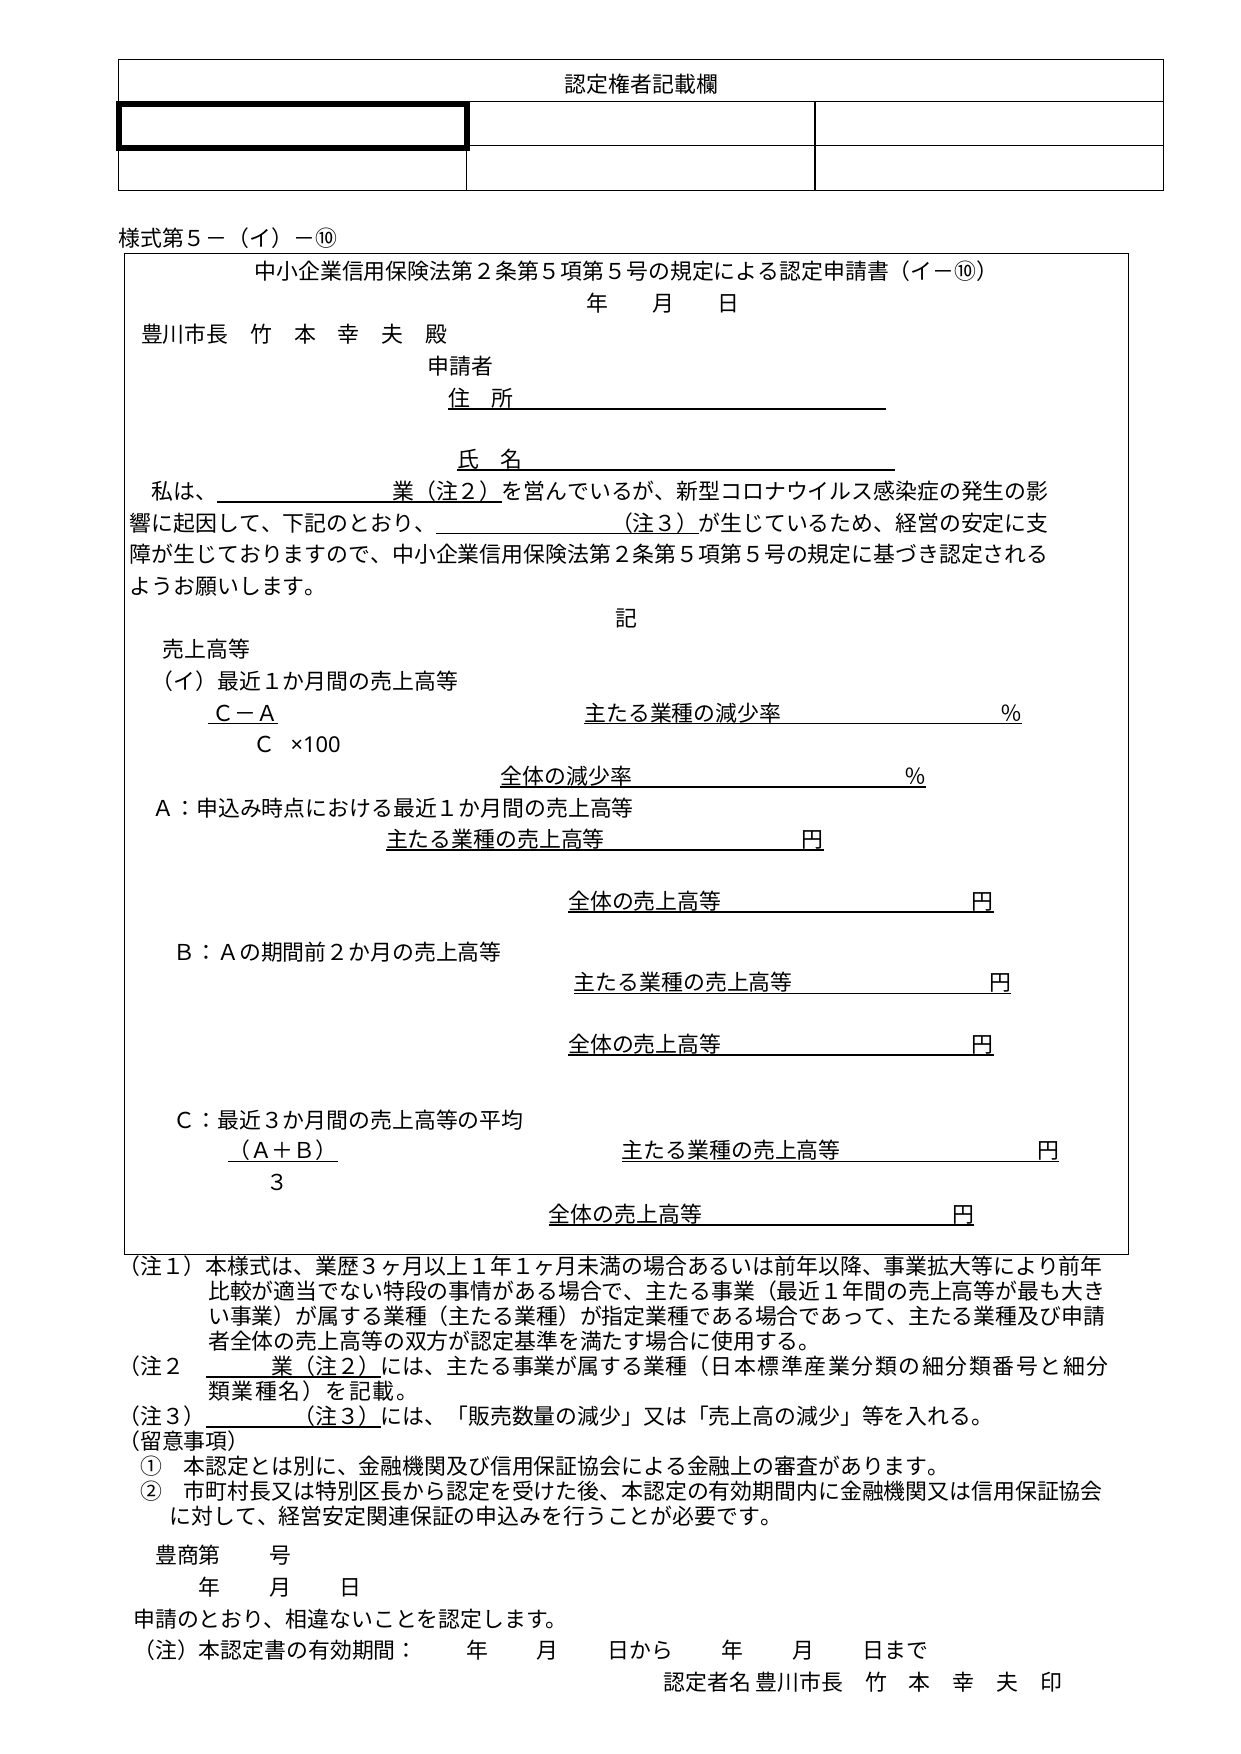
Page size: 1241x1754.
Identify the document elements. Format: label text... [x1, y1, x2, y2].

table_cell [816, 146, 1163, 189]
table_cell [122, 107, 464, 145]
table_cell [816, 102, 1163, 145]
table_cell [467, 146, 814, 189]
table_header 中小企業信用保険法第２条第５項第５号の規定による認定申請書（イ－⑩） 年 月 日 豊川市長 竹 本 幸 夫 殿 申請者 住 所 氏 名 私は、 業（注２）を営んでいるが、新型コロナウイルス感染症の発生の影響に起因して、下記のとおり、 （注３）が生じているため、経営の安定に支障が生じておりますので、中小企業信用保険法第２条第５項第５号の規定に基づき認定されるようお願いします。 記 売上高等 （イ）最近１か月間の売上高等 Ｃ－Ａ 主たる業種の減少率 ％ Ｃ ×100 全体の減少率 ％ Ａ：申込み時点における最近１か月間の売上高等 主たる業種の売上高等 円 全体の売上高等 円 Ｂ：Ａの期間前２か月の売上高等 主たる業種の売上高等 円 全体の売上高等 円 Ｃ：最近３か月間の売上高等の平均 （Ａ＋Ｂ） 主たる業種の売上高等 円 ３ 全体の売上高等 円 [125, 254, 1128, 1253]
table_cell [119, 151, 466, 189]
text （注１）本様式は、業歴３ヶ月以上１年１ヶ月未満の場合あるいは前年以降、事業拡大等により前年比較が適当でない特段の事情がある場合で、主たる事業（最近１年間の売上高等が最も大きい事業）が属する業種（主たる業種）が指定業種である場合であって、主たる業種及び申請者全体の売上高等の双方が認定基準を満たす場合に使用する。 [118, 1254, 1122, 1354]
table_header 認定権者記載欄 [119, 60, 1163, 101]
text 様式第５－（イ）－⑩ [118, 222, 1122, 253]
table_cell [470, 102, 814, 145]
text ② 市町村長又は特別区長から認定を受けた後、本認定の有効期間内に金融機関又は信用保証協会に対して、経営安定関連保証の申込みを行うことが必要です。 [118, 1479, 1122, 1529]
text （留意事項） [118, 1429, 1122, 1454]
text （注２ 業（注２）には、主たる事業が属する業種（日本標準産業分類の細分類番号と細分類業種名）を記載。 [118, 1354, 1122, 1404]
text （注３） （注３）には、「販売数量の減少」又は「売上高の減少」等を入れる。 [118, 1404, 1122, 1429]
text ① 本認定とは別に、金融機関及び信用保証協会による金融上の審査があります。 [118, 1454, 1122, 1479]
